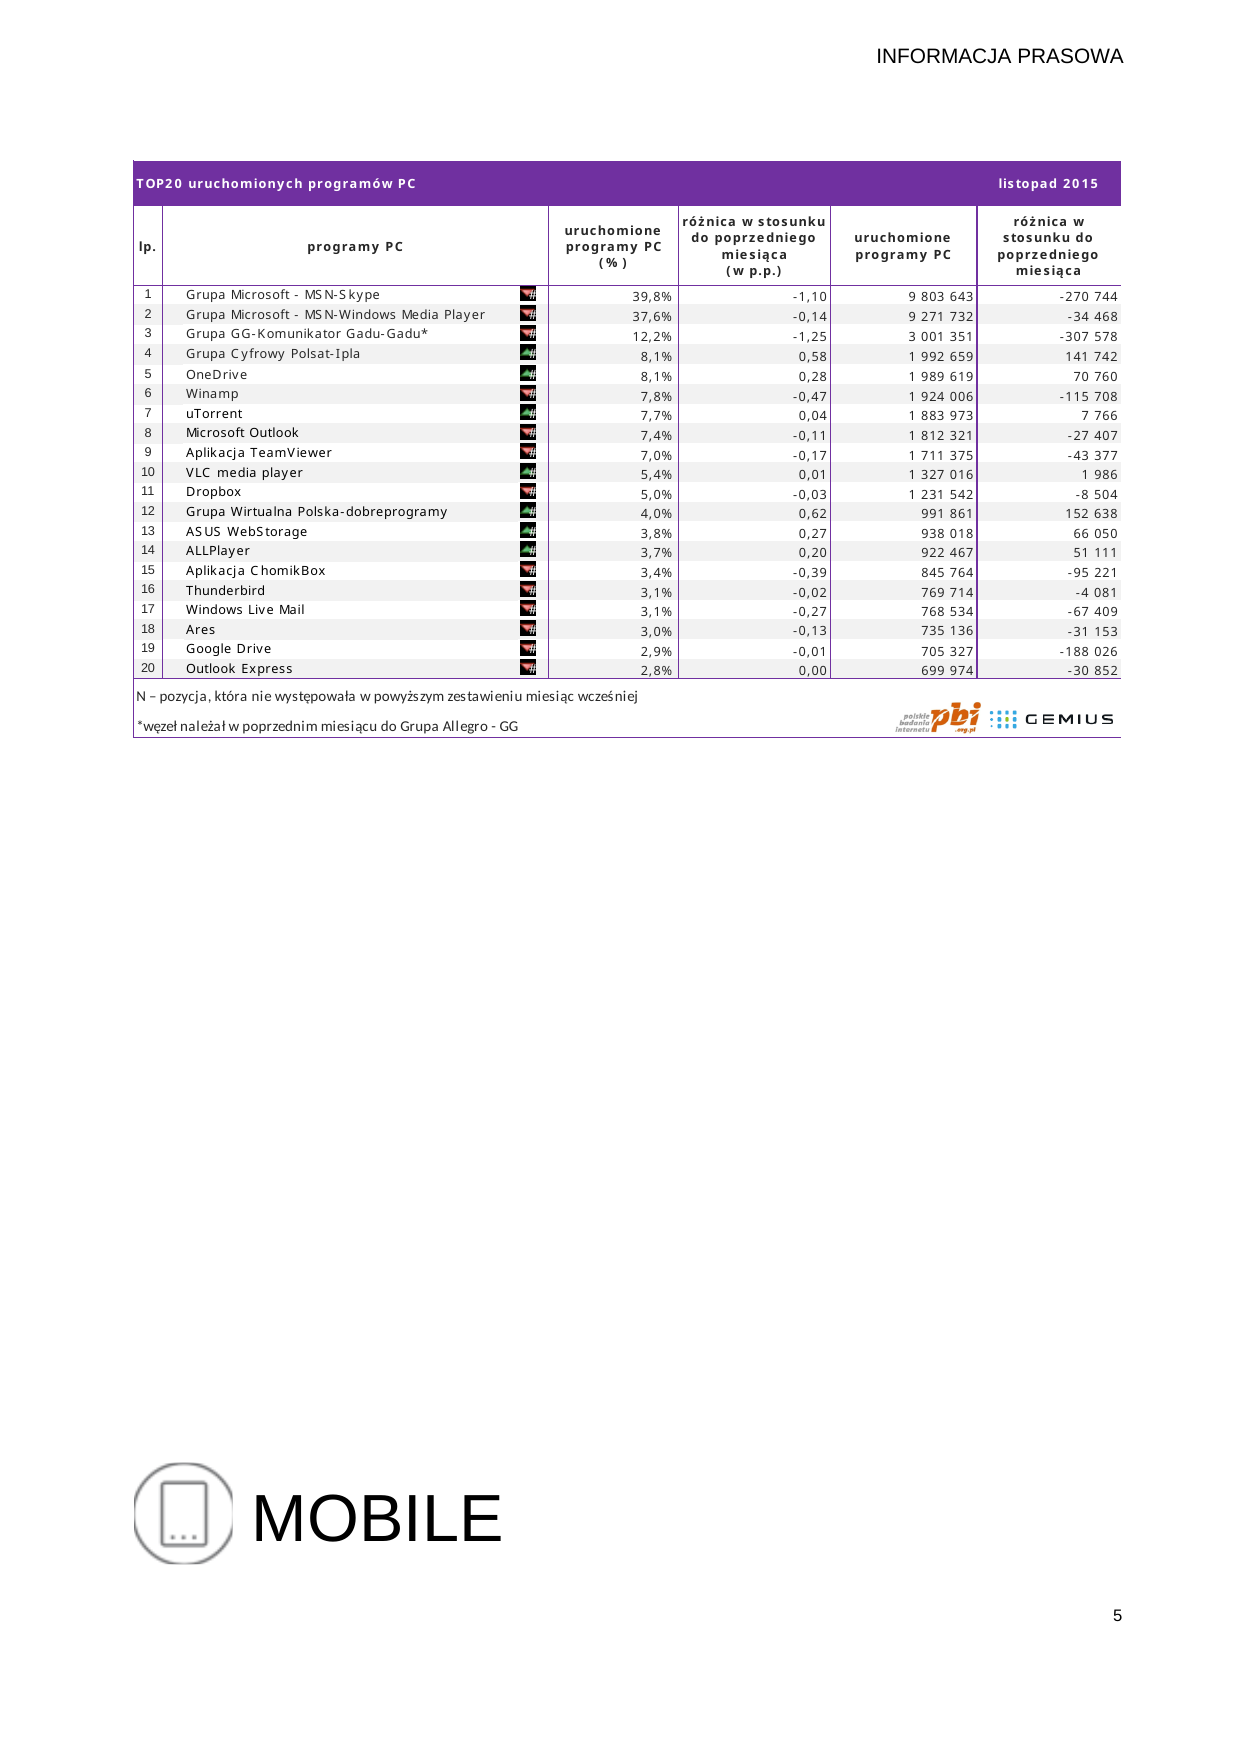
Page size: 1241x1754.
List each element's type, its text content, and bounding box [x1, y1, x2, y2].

text MOBILE [133, 1479, 1122, 1593]
picture [132, 1462, 231, 1561]
